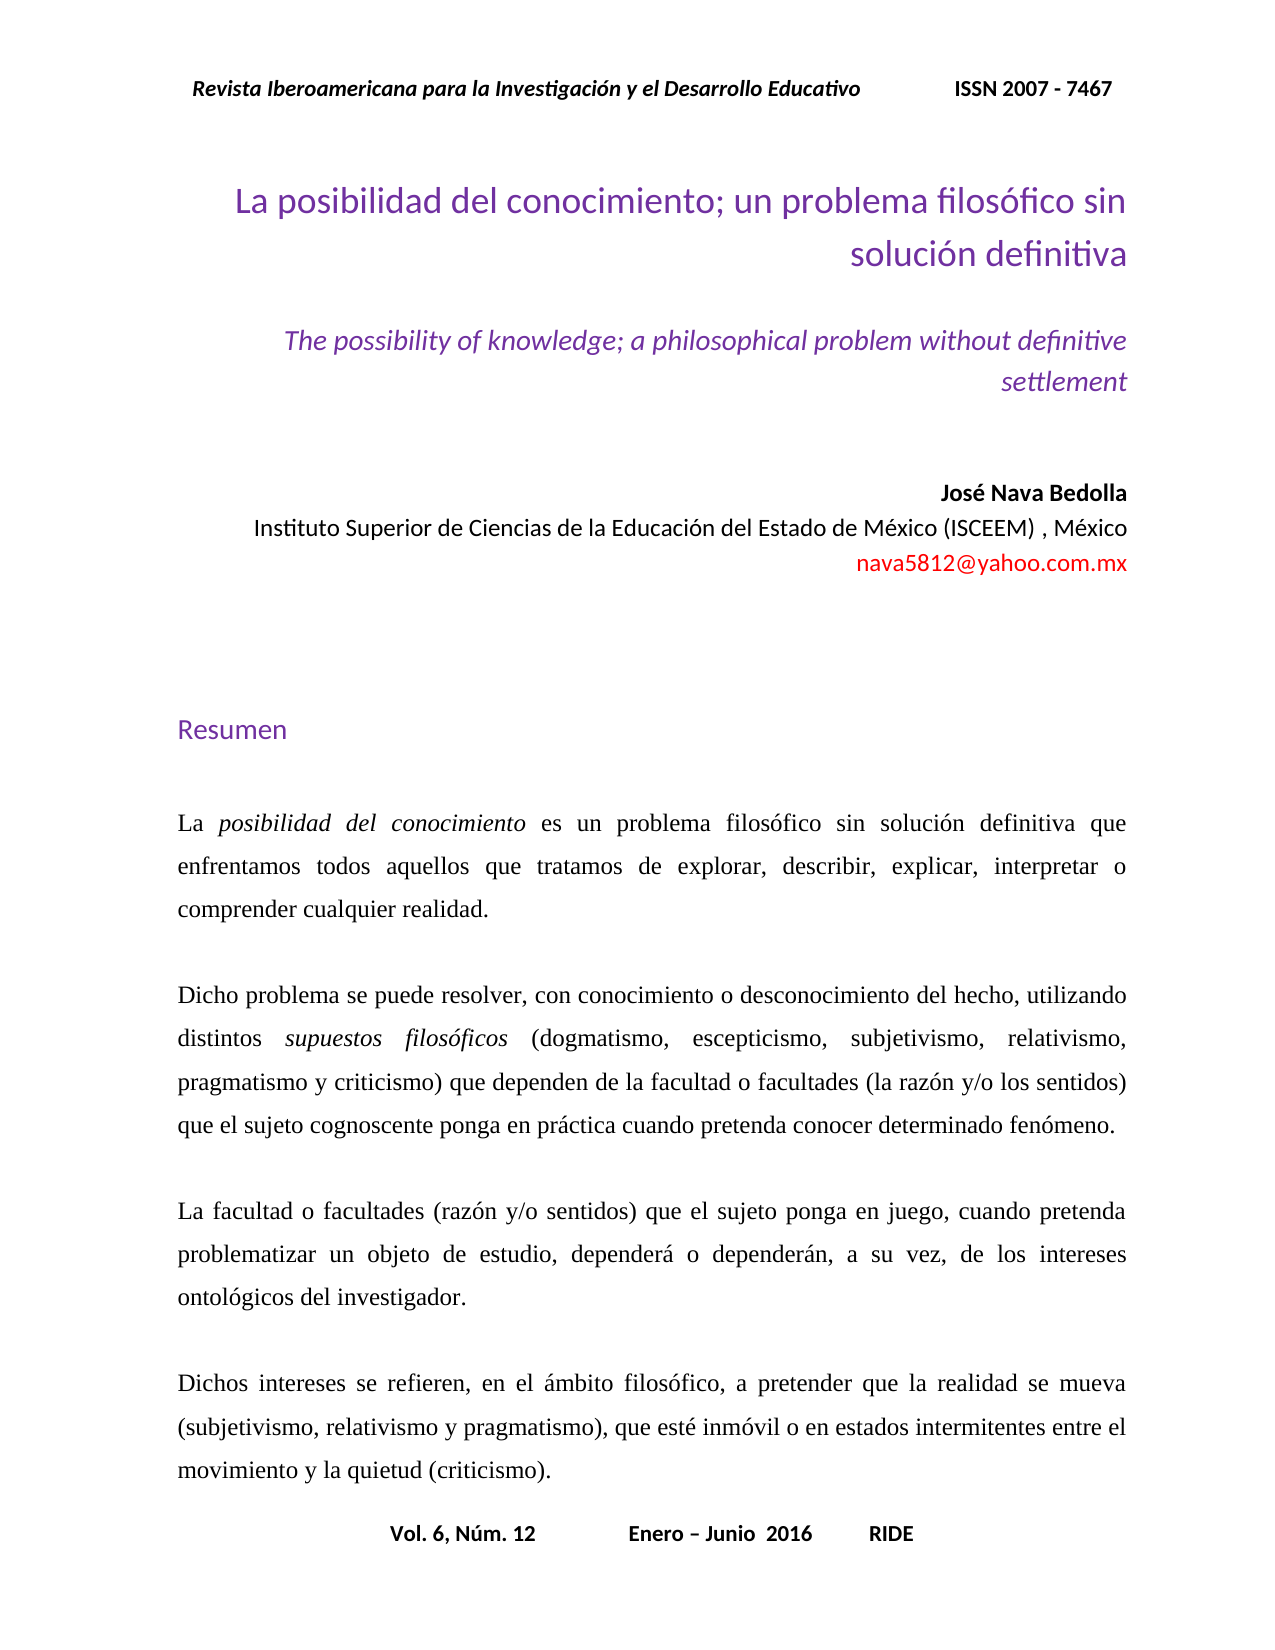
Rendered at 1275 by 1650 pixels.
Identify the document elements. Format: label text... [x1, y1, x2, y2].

text nava5812@yahoo.com.mx [177, 547, 1127, 577]
text Resumen [177, 711, 1127, 747]
text Dichos intereses se refieren, en el ámbito filosófico, a pretender que la realidad se mueva (subjetivismo, relativismo y pragmatismo), que esté inmóvil o en estados intermitentes entre el movimiento y la quietud (criticismo). [177, 1368, 1127, 1483]
text La facultad o facultades (razón y/o sentidos) que el sujeto ponga en juego, cuando pretenda problematizar un objeto de estudio, dependerá o dependerán, a su vez, de los intereses ontológicos del investigador. [177, 1196, 1127, 1311]
text The possibility of knowledge; a philosophical problem without definitive settlement [177, 322, 1127, 399]
text La posibilidad del conocimiento es un problema filosófico sin solución definitiva que enfrentamos todos aquellos que tratamos de explorar, describir, explicar, interpretar o comprender cualquier realidad. [177, 808, 1127, 923]
text José Nava Bedolla [177, 477, 1127, 507]
text La posibilidad del conocimiento; un problema filosófico sin solución definitiva [177, 177, 1127, 276]
text Instituto Superior de Ciencias de la Educación del Estado de México (ISCEEM) , México [177, 512, 1127, 542]
text Dicho problema se puede resolver, con conocimiento o desconocimiento del hecho, utilizando distintos supuestos filosóficos (dogmatismo, escepticismo, subjetivismo, relativismo, pragmatismo y criticismo) que dependen de la facultad o facultades (la razón y/o los sentidos) que el sujeto cognoscente ponga en práctica cuando pretenda conocer determinado fenómeno. [177, 980, 1127, 1138]
